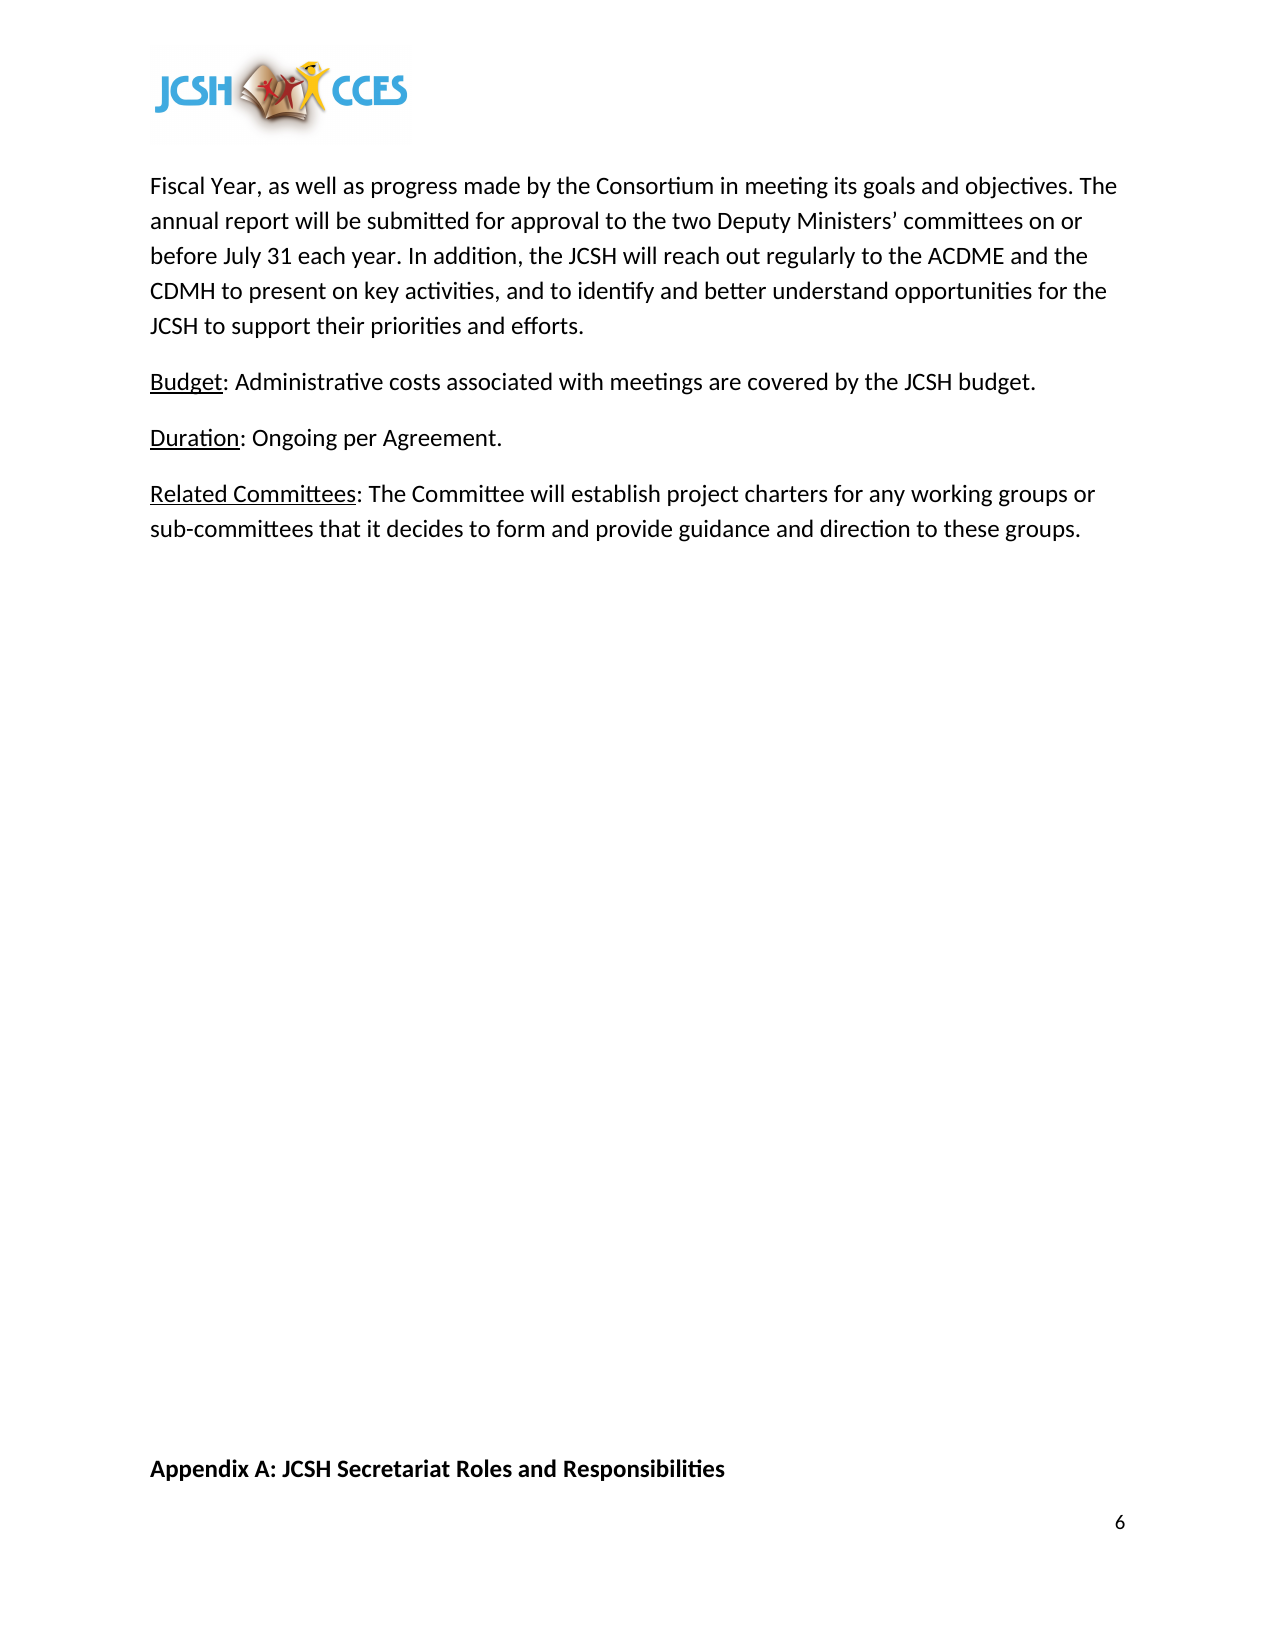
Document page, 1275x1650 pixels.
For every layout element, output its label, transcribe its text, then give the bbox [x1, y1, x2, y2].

picture [150, 45, 412, 145]
text Duration: Ongoing per Agreement. [150, 422, 1125, 452]
text Budget: Administrative costs associated with meetings are covered by the JCSH budget. [150, 366, 1125, 397]
text Related Committees: The Committee will establish project charters for any working groups or sub-committees that it decides to form and provide guidance and direction to these groups. [150, 478, 1125, 543]
text Appendix A: JCSH Secretariat Roles and Responsibilities [150, 1453, 1125, 1484]
